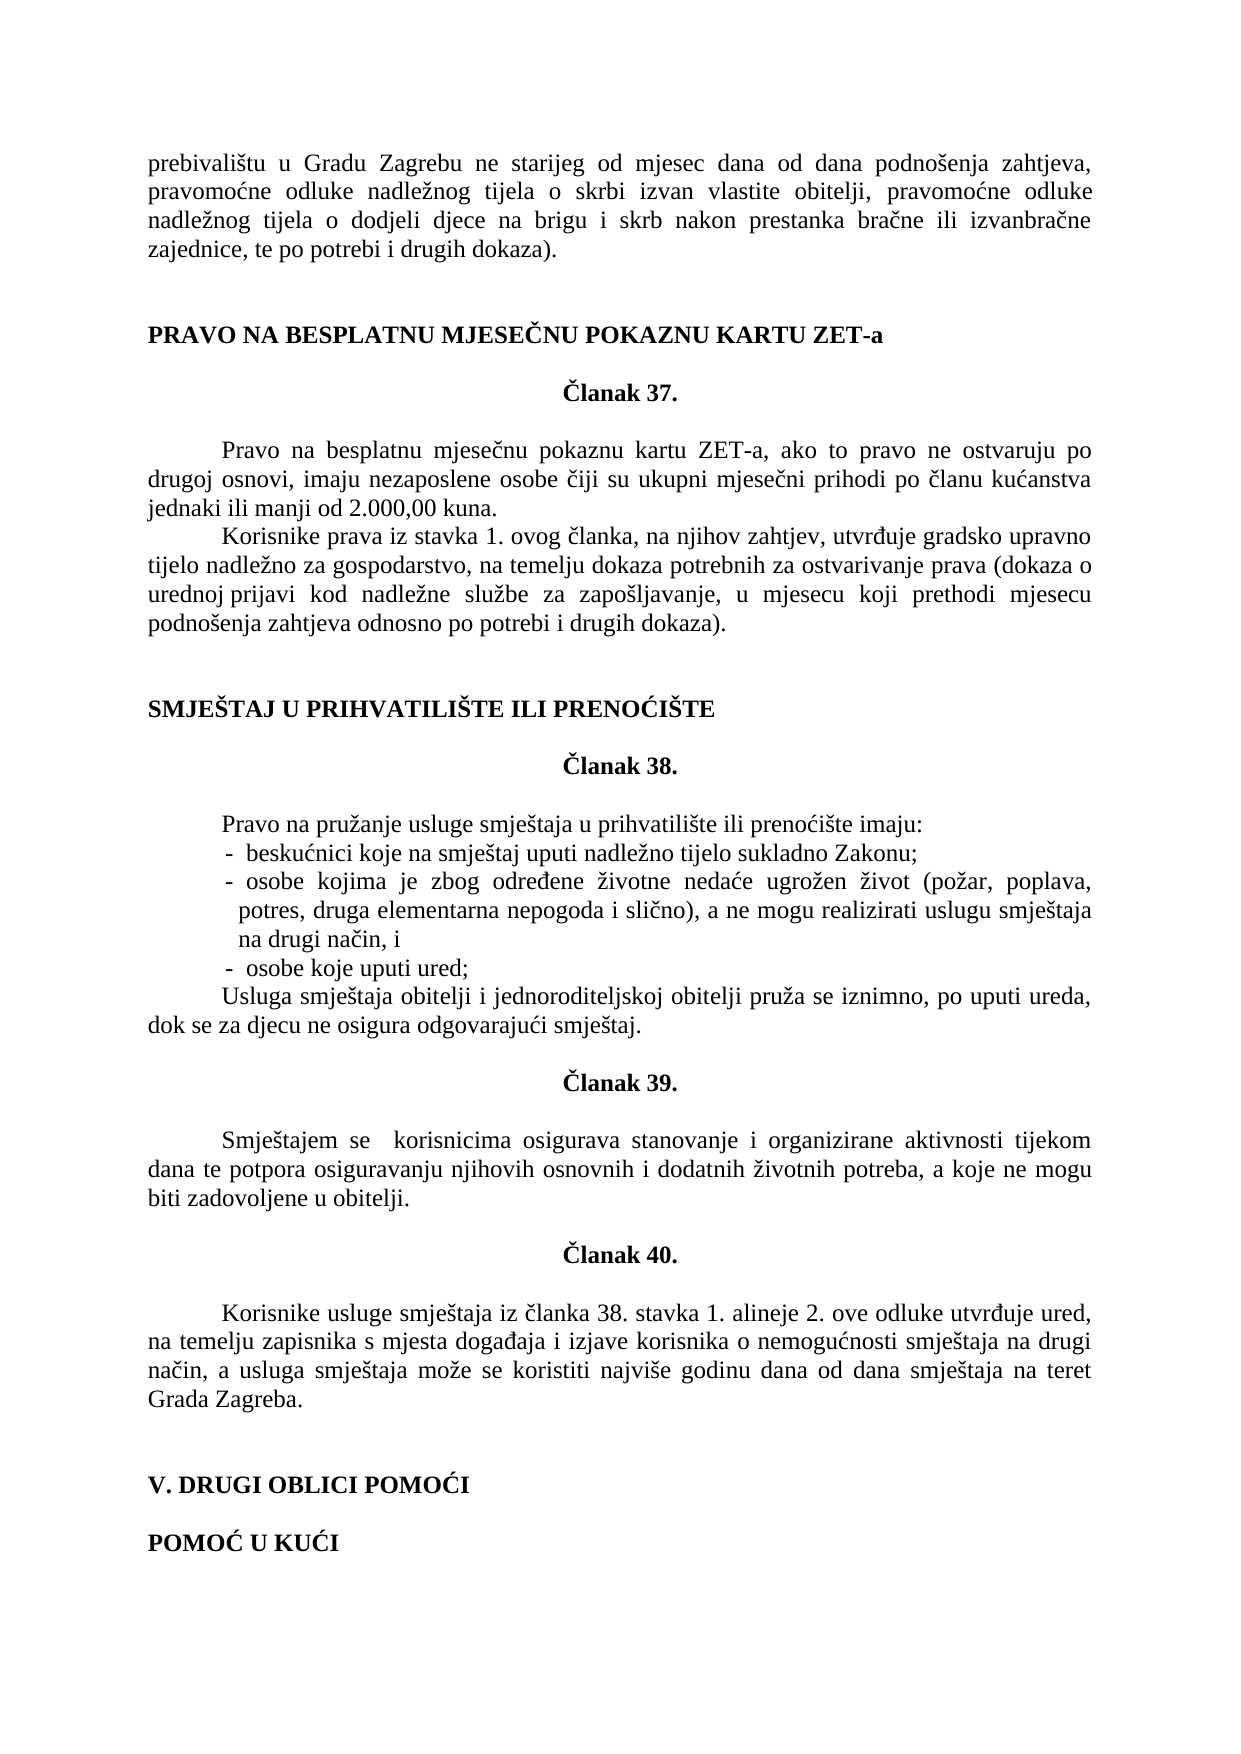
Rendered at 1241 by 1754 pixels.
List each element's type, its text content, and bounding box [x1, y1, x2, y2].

text - osobe kojima je zbog određene životne nedaće ugrožen život (požar, poplava, potres, druga elementarna nepogoda i slično), a ne mogu realizirati uslugu smještaja na drugi način, i [225, 866, 1093, 953]
text Članak 37. [148, 378, 1093, 406]
text POMOĆ U KUĆI [148, 1528, 1093, 1556]
text Članak 39. [148, 1068, 1093, 1096]
text Pravo na besplatnu mjesečnu pokaznu kartu ZET-a, ako to pravo ne ostvaruju po drugoj osnovi, imaju nezaposlene osobe čiji su ukupni mjesečni prihodi po članu kućanstva jednaki ili manji od 2.000,00 kuna. [148, 435, 1093, 521]
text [148, 148, 1093, 263]
text Usluga smještaja obitelji i jednoroditeljskoj obitelji pruža se iznimno, po uputi ureda, dok se za djecu ne osigura odgovarajući smještaj. [148, 981, 1093, 1039]
text V. DRUGI OBLICI POMOĆI [148, 1470, 1093, 1499]
text Smještajem se korisnicima osigurava stanovanje i organizirane aktivnosti tijekom dana te potpora osiguravanju njihovih osnovnih i dodatnih životnih potreba, a koje ne mogu biti zadovoljene u obitelji. [148, 1125, 1093, 1211]
text Članak 40. [148, 1240, 1093, 1269]
text PRAVO NA BESPLATNU MJESEČNU POKAZNU KARTU ZET-a [148, 320, 1093, 349]
text Korisnike usluge smještaja iz članka 38. stavka 1. alineje 2. ove odluke utvrđuje ured, na temelju zapisnika s mjesta događaja i izjave korisnika o nemogućnosti smještaja na drugi način, a usluga smještaja može se koristiti najviše godinu dana od dana smještaja na teret Grada Zagreba. [148, 1298, 1093, 1413]
text Pravo na pružanje usluge smještaja u prihvatilište ili prenoćište imaju: [148, 809, 1093, 838]
text - osobe koje uputi ured; [225, 953, 1093, 981]
text SMJEŠTAJ U PRIHVATILIŠTE ILI PRENOĆIŠTE [148, 694, 1093, 723]
text Članak 38. [148, 751, 1093, 780]
text - beskućnici koje na smještaj uputi nadležno tijelo sukladno Zakonu; [225, 838, 1093, 866]
text Korisnike prava iz stavka 1. ovog članka, na njihov zahtjev, utvrđuje gradsko upravno tijelo nadležno za gospodarstvo, na temelju dokaza potrebnih za ostvarivanje prava (dokaza o urednoj prijavi kod nadležne službe za zapošljavanje, u mjesecu koji prethodi mjesecu podnošenja zahtjeva odnosno po potrebi i drugih dokaza). [148, 521, 1093, 636]
